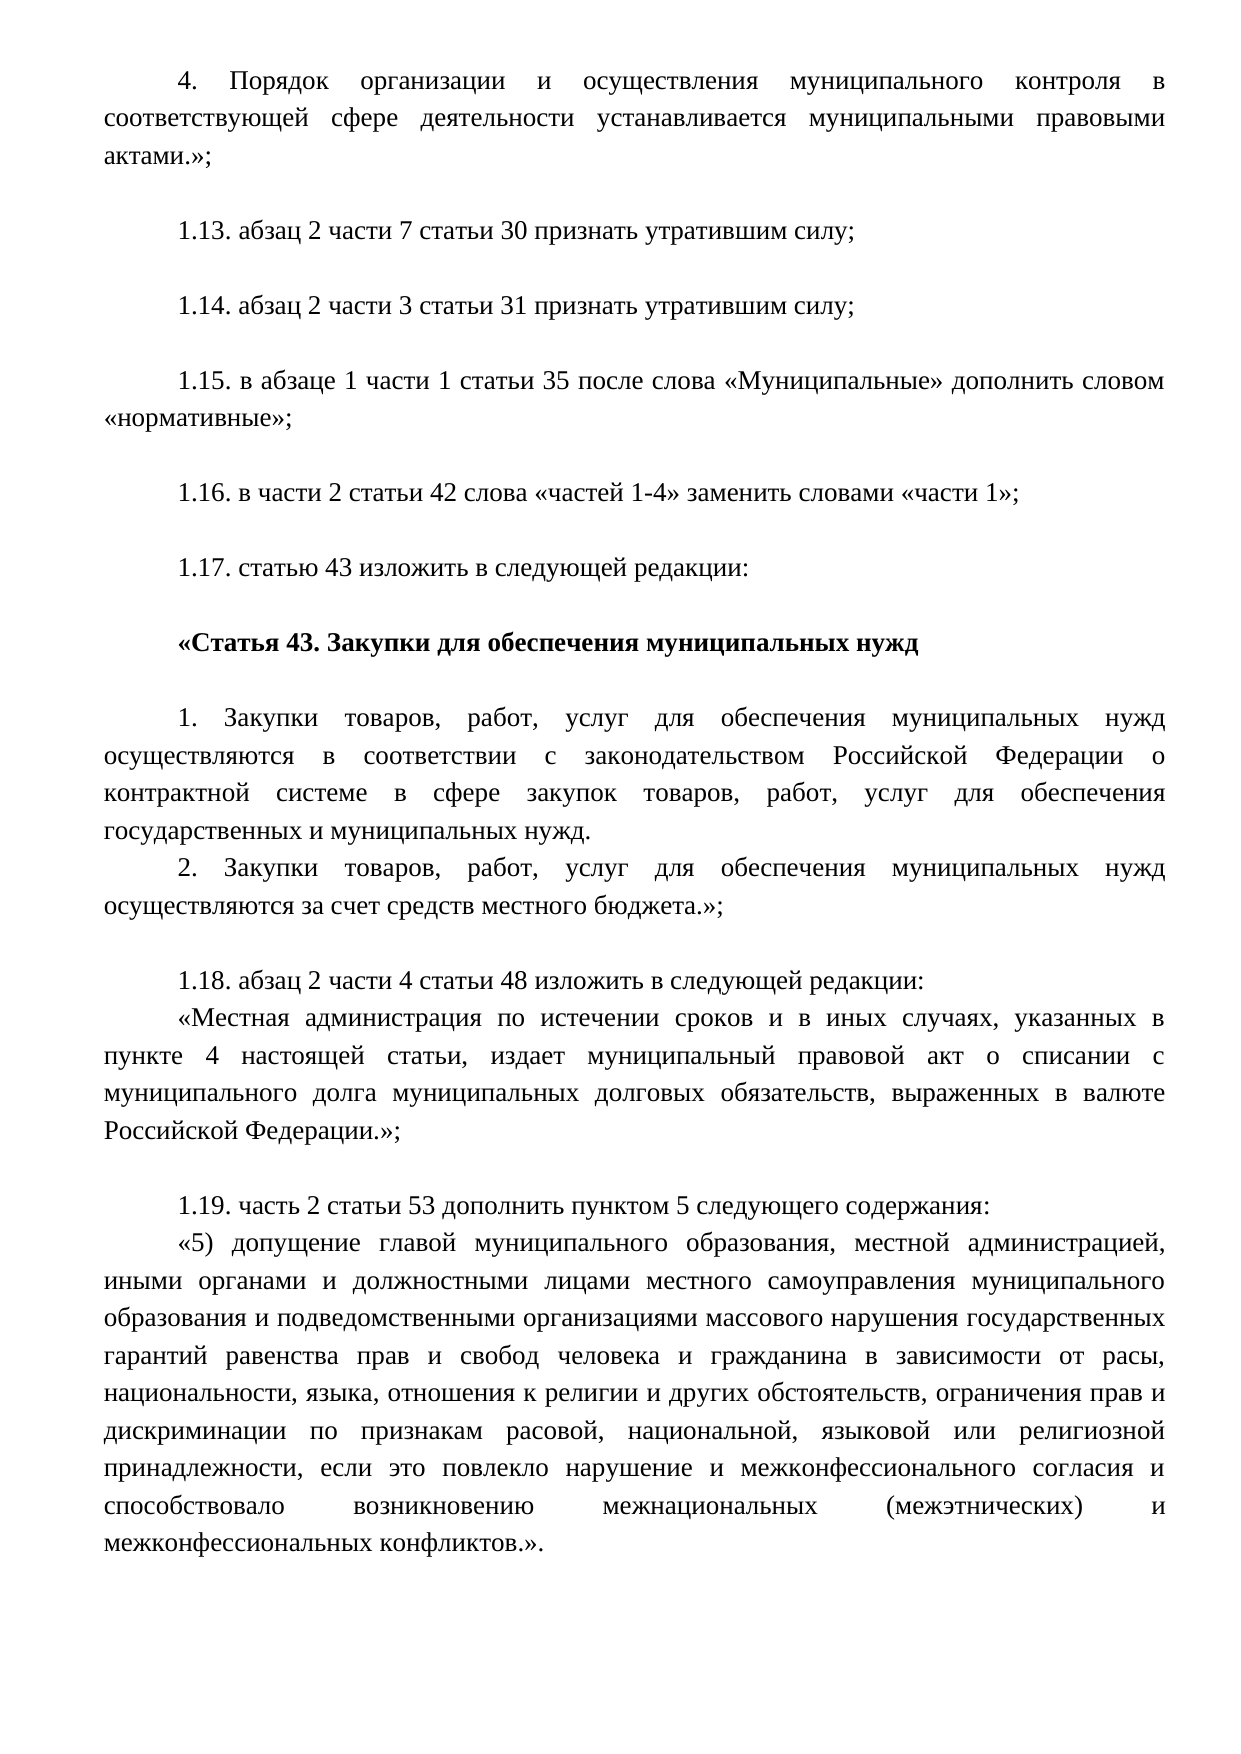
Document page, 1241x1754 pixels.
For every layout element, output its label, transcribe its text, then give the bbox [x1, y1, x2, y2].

text «Статья 43. Закупки для обеспечения муниципальных нужд [103, 622, 1167, 659]
text «5) допущение главой муниципального образования, местной администрацией, иными органами и должностными лицами местного самоуправления муниципального образования и подведомственными организациями массового нарушения государственных гарантий равенства прав и свобод человека и гражданина в зависимости от расы, национальности, языка, отношения к религии и других обстоятельств, ограничения прав и дискриминации по признакам расовой, национальной, языковой или религиозной принадлежности, если это повлекло нарушение и межконфессионального согласия и способствовало возникновению межнациональных (межэтнических) и межконфессиональных конфликтов.». [103, 1222, 1167, 1559]
text 1.18. абзац 2 части 4 статьи 48 изложить в следующей редакции: [103, 959, 1167, 997]
text 1.19. часть 2 статьи 53 дополнить пунктом 5 следующего содержания: [103, 1184, 1167, 1222]
text 1. Закупки товаров, работ, услуг для обеспечения муниципальных нужд осуществляются в соответствии с законодательством Российской Федерации о контрактной системе в сфере закупок товаров, работ, услуг для обеспечения государственных и муниципальных нужд. [103, 697, 1167, 847]
text 1.17. статью 43 изложить в следующей редакции: [103, 547, 1167, 584]
text «Местная администрация по истечении сроков и в иных случаях, указанных в пункте 4 настоящей статьи, издает муниципальный правовой акт о списании с муниципального долга муниципальных долговых обязательств, выраженных в валюте Российской Федерации.»; [103, 997, 1167, 1147]
text 1.16. в части 2 статьи 42 слова «частей 1-4» заменить словами «части 1»; [103, 472, 1167, 509]
text 1.14. абзац 2 части 3 статьи 31 признать утратившим силу; [103, 284, 1167, 322]
text 1.15. в абзаце 1 части 1 статьи 35 после слова «Муниципальные» дополнить словом «нормативные»; [103, 359, 1167, 434]
text 1.13. абзац 2 части 7 статьи 30 признать утратившим силу; [103, 209, 1167, 247]
text 2. Закупки товаров, работ, услуг для обеспечения муниципальных нужд осуществляются за счет средств местного бюджета.»; [103, 847, 1167, 922]
text 4. Порядок организации и осуществления муниципального контроля в соответствующей сфере деятельности устанавливается муниципальными правовыми актами.»; [103, 59, 1167, 172]
